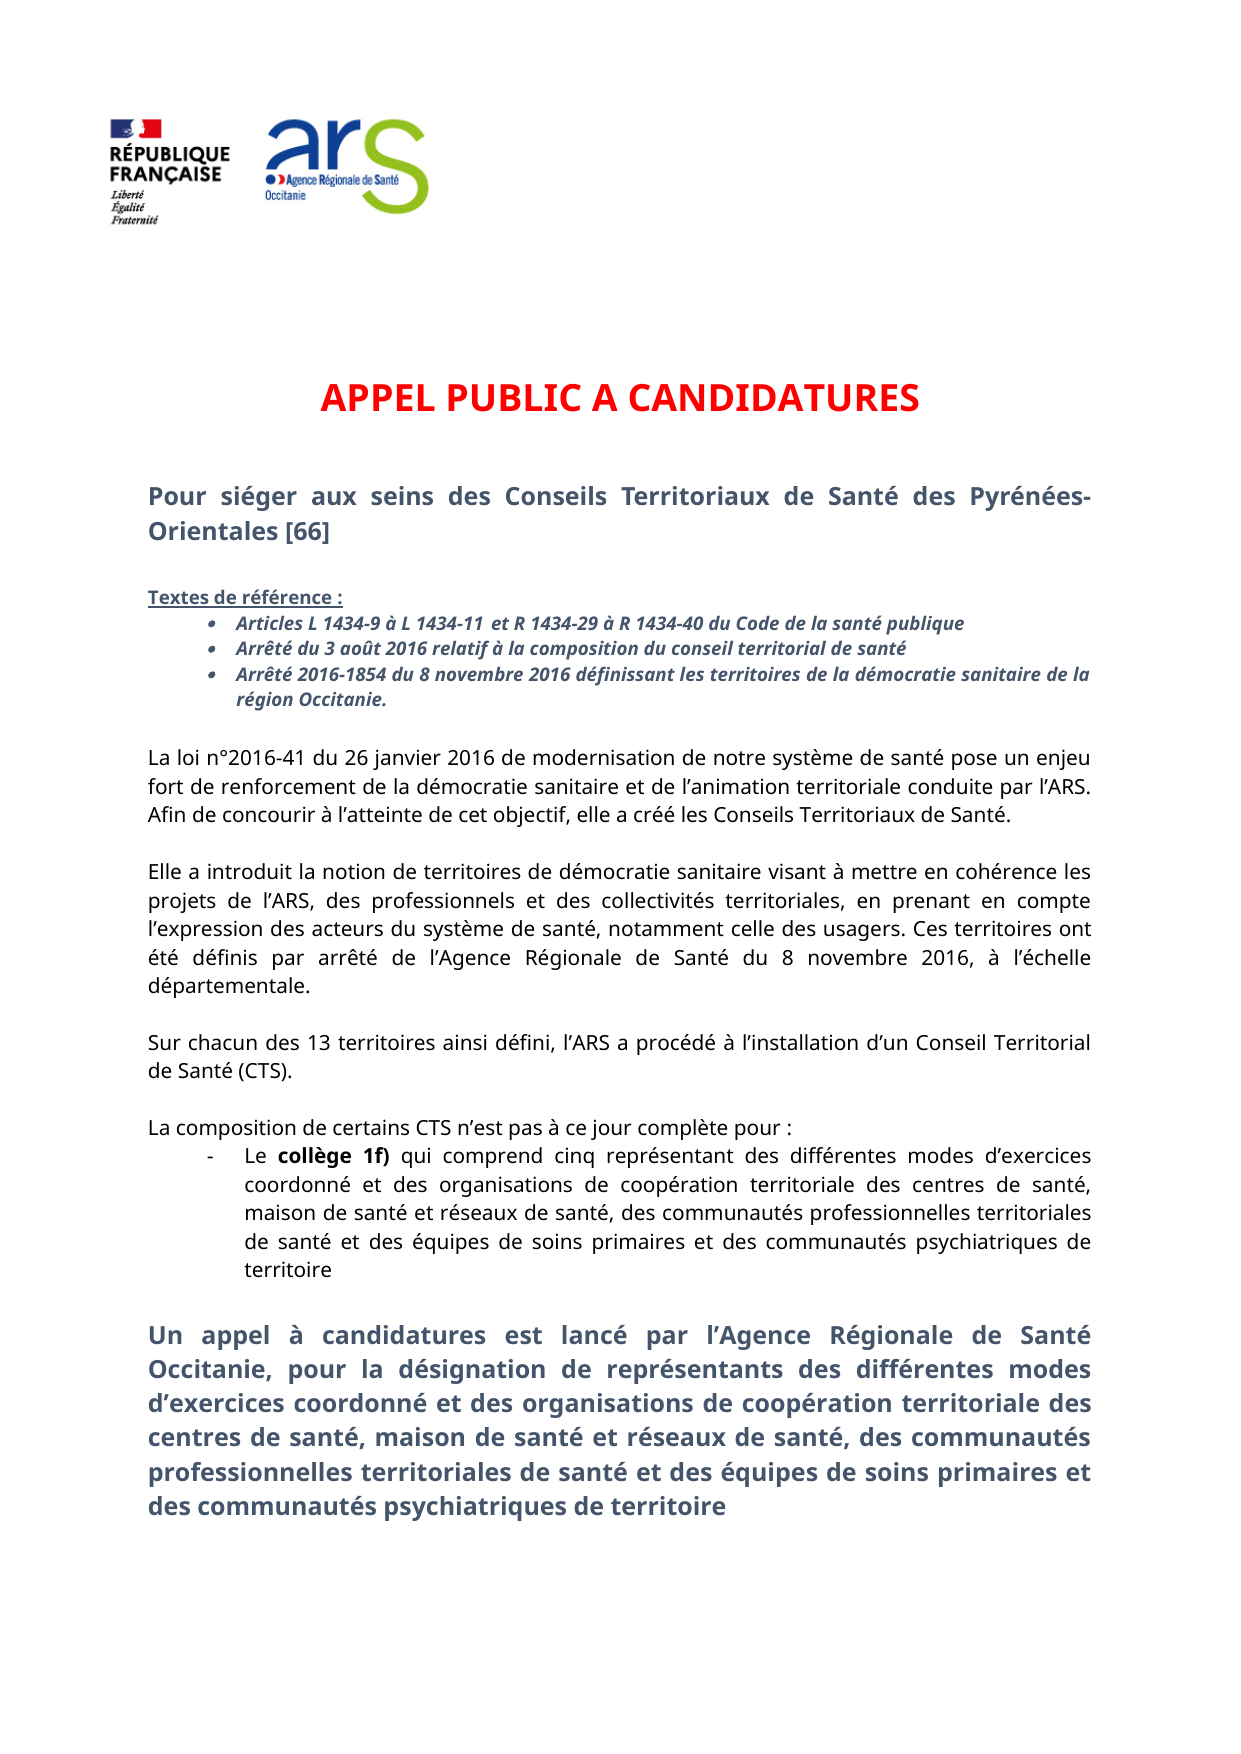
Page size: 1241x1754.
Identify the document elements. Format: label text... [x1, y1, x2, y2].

text La composition de certains CTS n’est pas à ce jour complète pour : [148, 1113, 1093, 1142]
title Pour siéger aux seins des Conseils Territoriaux de Santé des Pyrénées-Orientales [66] [148, 479, 1093, 547]
text APPEL PUBLIC A CANDIDATURES [148, 372, 1093, 423]
picture [75, 100, 463, 241]
list Articles L 1434-9 à L 1434-11 et R 1434-29 à R 1434-40 du Code de la santé publique [207, 610, 1093, 636]
text Textes de référence : [148, 585, 1093, 610]
text Sur chacun des 13 territoires ainsi défini, l’ARS a procédé à l’installation d’un Conseil Territorial de Santé (CTS). [148, 1028, 1093, 1085]
list Arrêté du 3 août 2016 relatif à la composition du conseil territorial de santé [207, 636, 1093, 661]
text La loi n°2016-41 du 26 janvier 2016 de modernisation de notre système de santé pose un enjeu fort de renforcement de la démocratie sanitaire et de l’animation territoriale conduite par l’ARS. Afin de concourir à l’atteinte de cet objectif, elle a créé les Conseils Territoriaux de Santé. [148, 743, 1093, 829]
text Elle a introduit la notion de territoires de démocratie sanitaire visant à mettre en cohérence les projets de l’ARS, des professionnels et des collectivités territoriales, en prenant en compte l’expression des acteurs du système de santé, notamment celle des usagers. Ces territoires ont été définis par arrêté de l’Agence Régionale de Santé du 8 novembre 2016, à l’échelle départementale. [148, 857, 1093, 999]
text Un appel à candidatures est lancé par l’Agence Régionale de Santé Occitanie, pour la désignation de représentants des différentes modes d’exercices coordonné et des organisations de coopération territoriale des centres de santé, maison de santé et réseaux de santé, des communautés professionnelles territoriales de santé et des équipes de soins primaires et des communautés psychiatriques de territoire [148, 1318, 1093, 1522]
list Le collège 1f) qui comprend cinq représentant des différentes modes d’exercices coordonné et des organisations de coopération territoriale des centres de santé, maison de santé et réseaux de santé, des communautés professionnelles territoriales de santé et des équipes de soins primaires et des communautés psychiatriques de territoire [207, 1142, 1093, 1284]
list Arrêté 2016-1854 du 8 novembre 2016 définissant les territoires de la démocratie sanitaire de la région Occitanie. [207, 661, 1093, 712]
